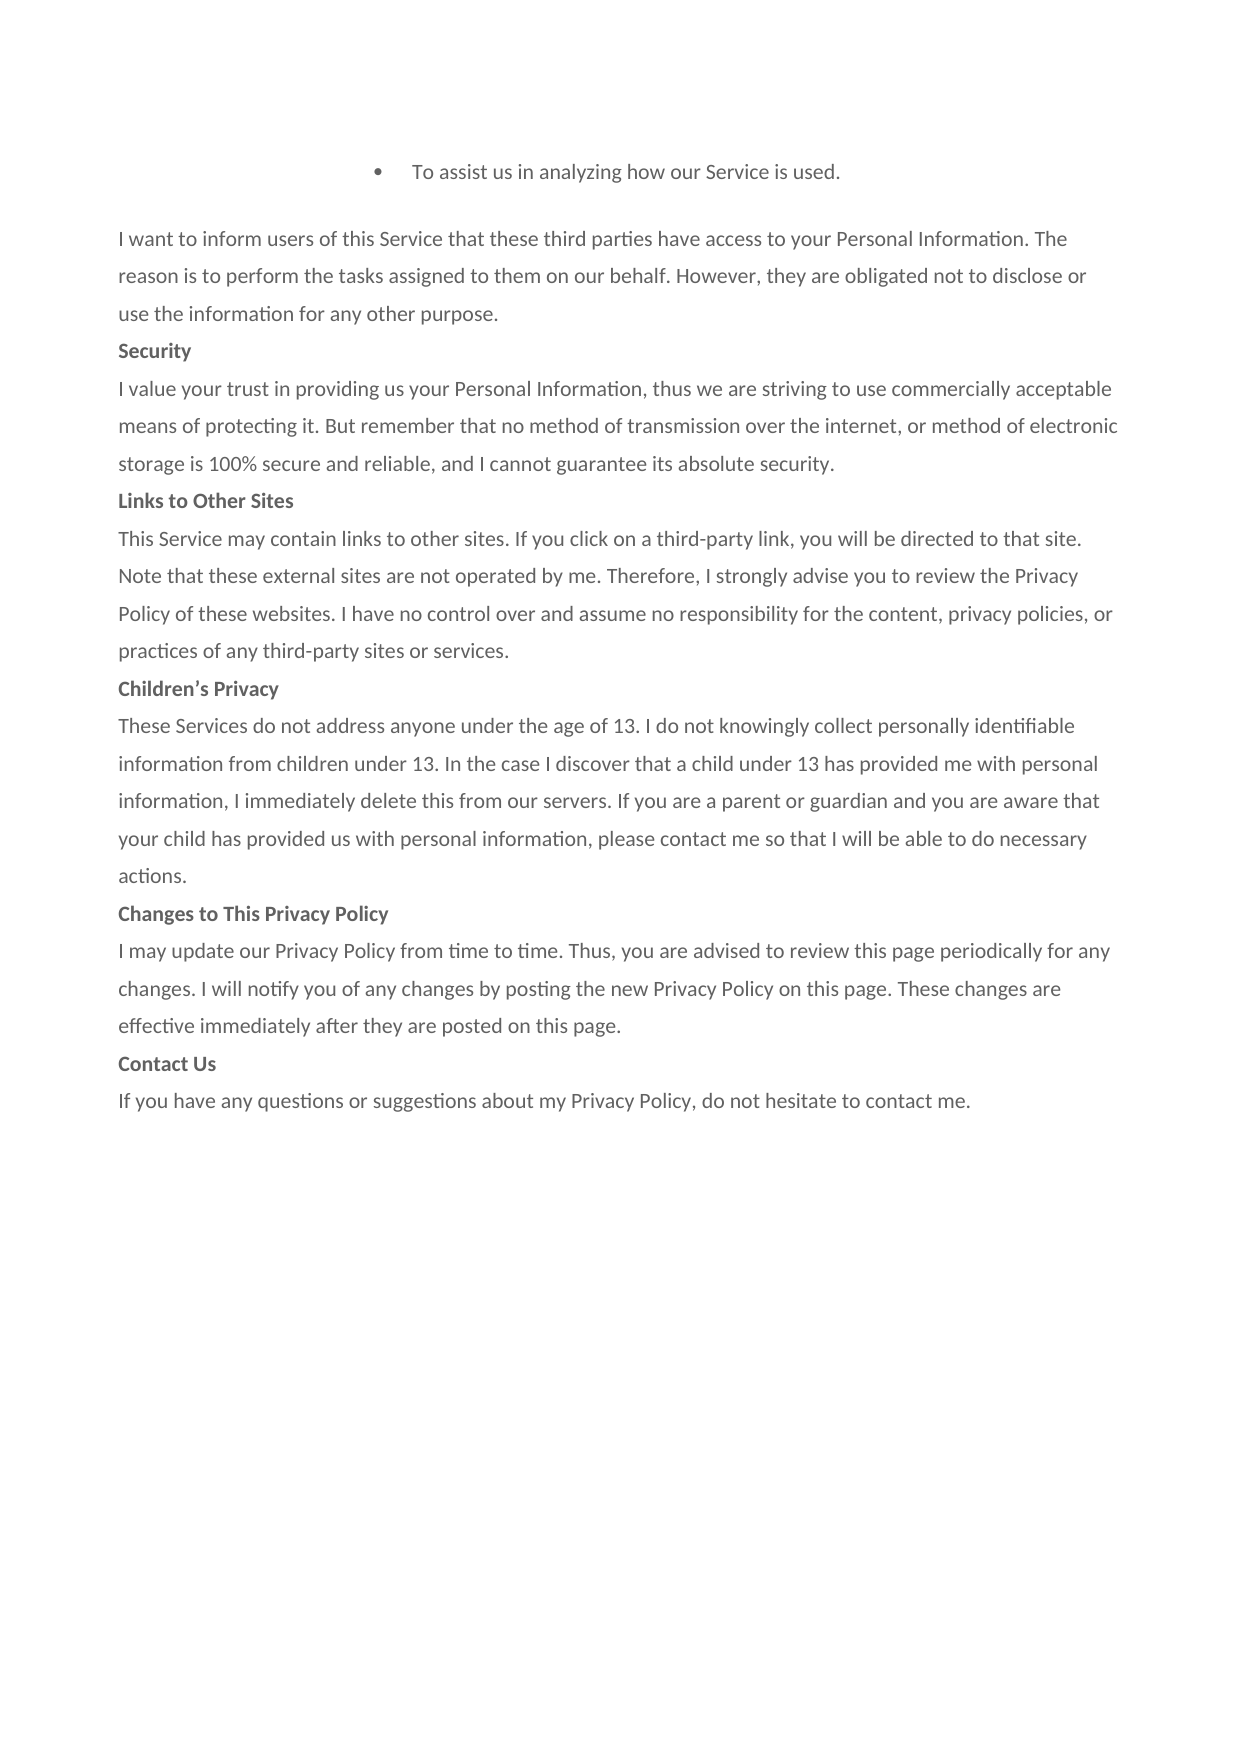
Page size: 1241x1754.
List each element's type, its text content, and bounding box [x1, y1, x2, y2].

list To assist us in analyzing how our Service is used. [374, 148, 1122, 185]
text Changes to This Privacy Policy [118, 889, 1122, 927]
text I may update our Privacy Policy from time to time. Thus, you are advised to review this page periodically for any changes. I will notify you of any changes by posting the new Privacy Policy on this page. These changes are effective immediately after they are posted on this page. [118, 927, 1122, 1039]
text If you have any questions or suggestions about my Privacy Policy, do not hesitate to contact me. [118, 1077, 1122, 1114]
text Contact Us [118, 1039, 1122, 1077]
text This Service may contain links to other sites. If you click on a third-party link, you will be directed to that site. Note that these external sites are not operated by me. Therefore, I strongly advise you to review the Privacy Policy of these websites. I have no control over and assume no responsibility for the content, privacy policies, or practices of any third-party sites or services. [118, 514, 1122, 664]
text I value your trust in providing us your Personal Information, thus we are striving to use commercially acceptable means of protecting it. But remember that no method of transmission over the internet, or method of electronic storage is 100% secure and reliable, and I cannot guarantee its absolute security. [118, 364, 1122, 477]
text I want to inform users of this Service that these third parties have access to your Personal Information. The reason is to perform the tasks assigned to them on our behalf. However, they are obligated not to disclose or use the information for any other purpose. [118, 214, 1122, 327]
text These Services do not address anyone under the age of 13. I do not knowingly collect personally identifiable information from children under 13. In the case I discover that a child under 13 has provided me with personal information, I immediately delete this from our servers. If you are a parent or guardian and you are aware that your child has provided us with personal information, please contact me so that I will be able to do necessary actions. [118, 702, 1122, 889]
text Security [118, 327, 1122, 364]
text Links to Other Sites [118, 477, 1122, 514]
text Children’s Privacy [118, 664, 1122, 702]
